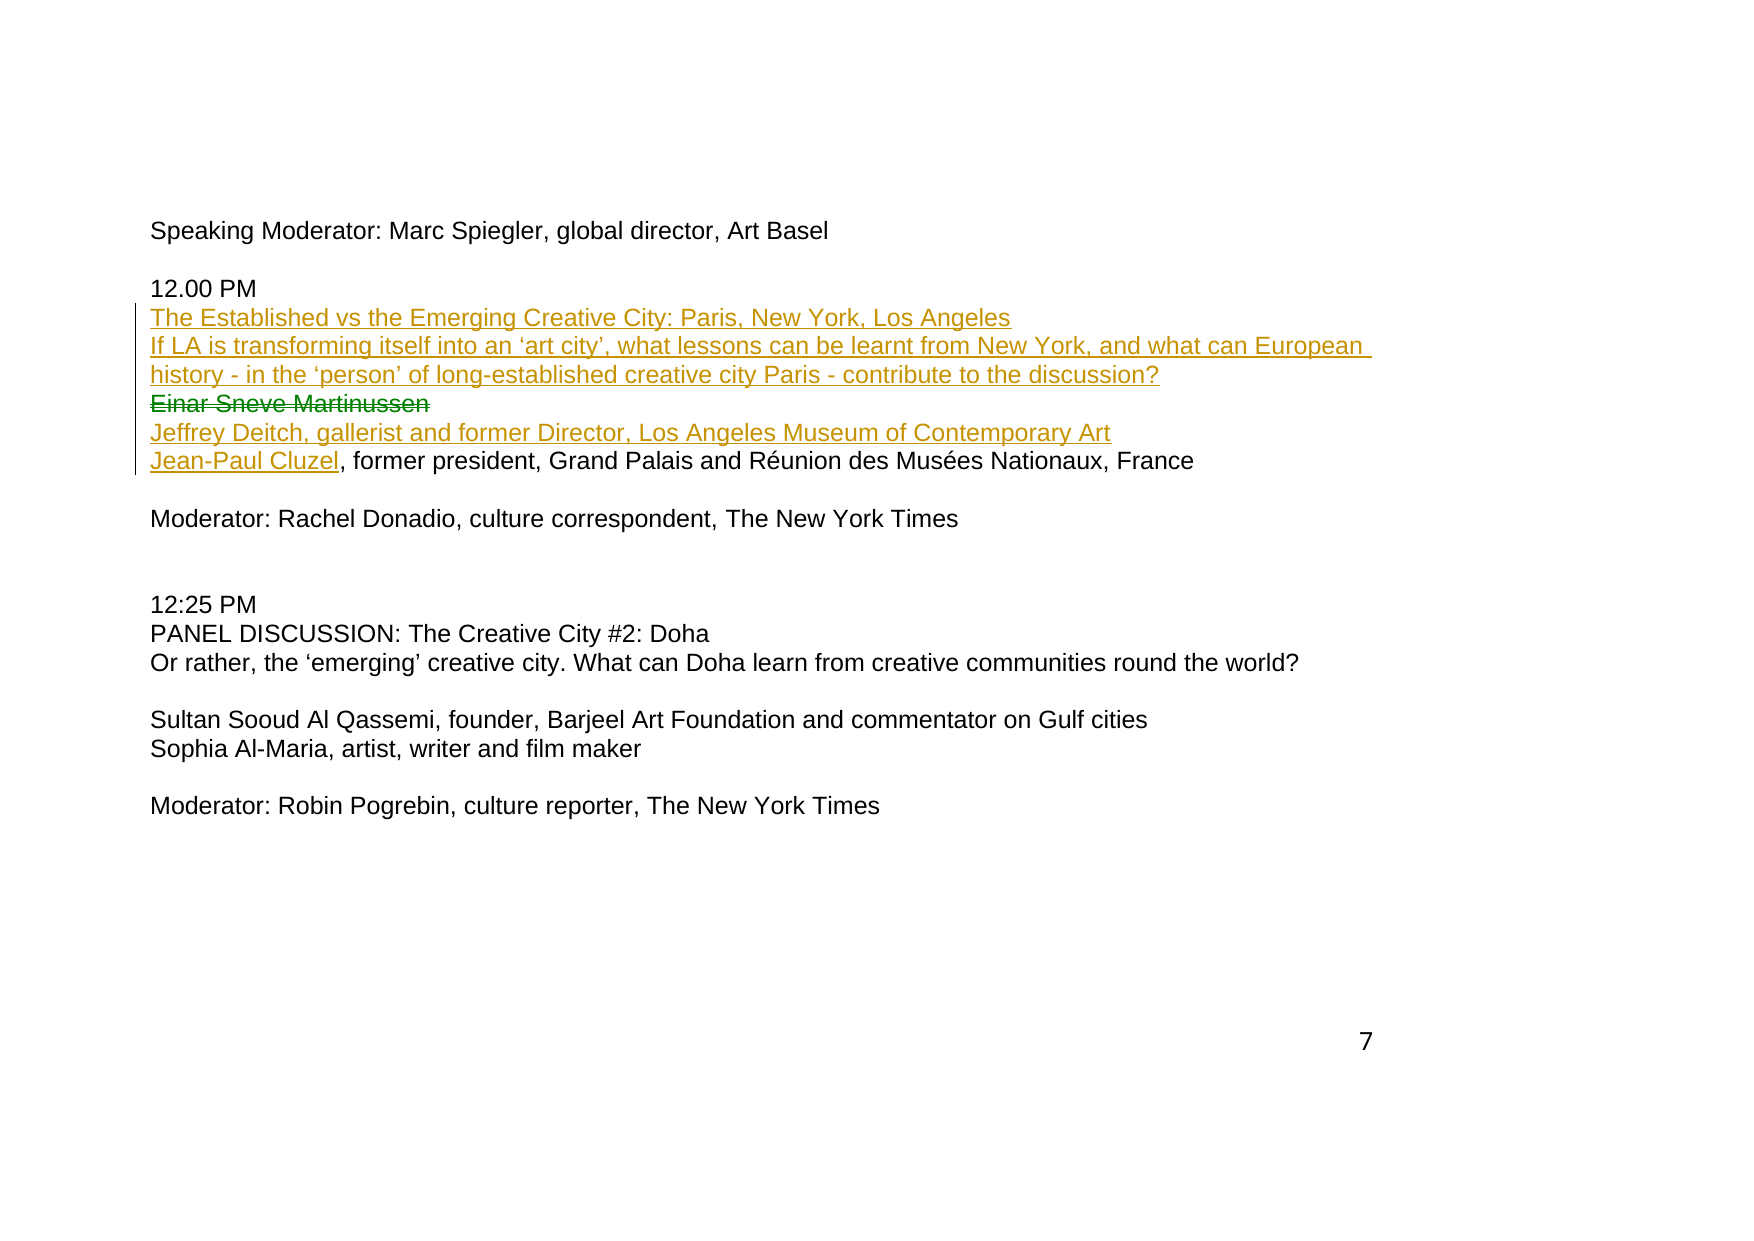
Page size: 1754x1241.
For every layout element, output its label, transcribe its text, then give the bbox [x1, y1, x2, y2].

text Sophia Al-Maria, artist, writer and film maker [150, 734, 1373, 762]
text PANEL DISCUSSION: The Creative City #2: Doha [150, 619, 1373, 647]
text Or rather, the ‘emerging’ creative city. What can Doha learn from creative communities round the world? [150, 647, 1373, 676]
text 12.00 PM [150, 274, 1373, 302]
text Sultan Sooud Al Qassemi, founder, Barjeel Art Foundation and commentator on Gulf cities [150, 705, 1373, 734]
text 12:25 PM [150, 590, 1373, 619]
text Moderator: Robin Pogrebin, culture reporter, The New York Times [150, 791, 1373, 820]
text Moderator: Rachel Donadio, culture correspondent, The New York Times [150, 504, 1373, 532]
text Speaking Moderator: Marc Spiegler, global director, Art Basel [150, 216, 1373, 245]
text , former president, Grand Palais and Réunion des Musées Nationaux, France [150, 446, 1373, 475]
